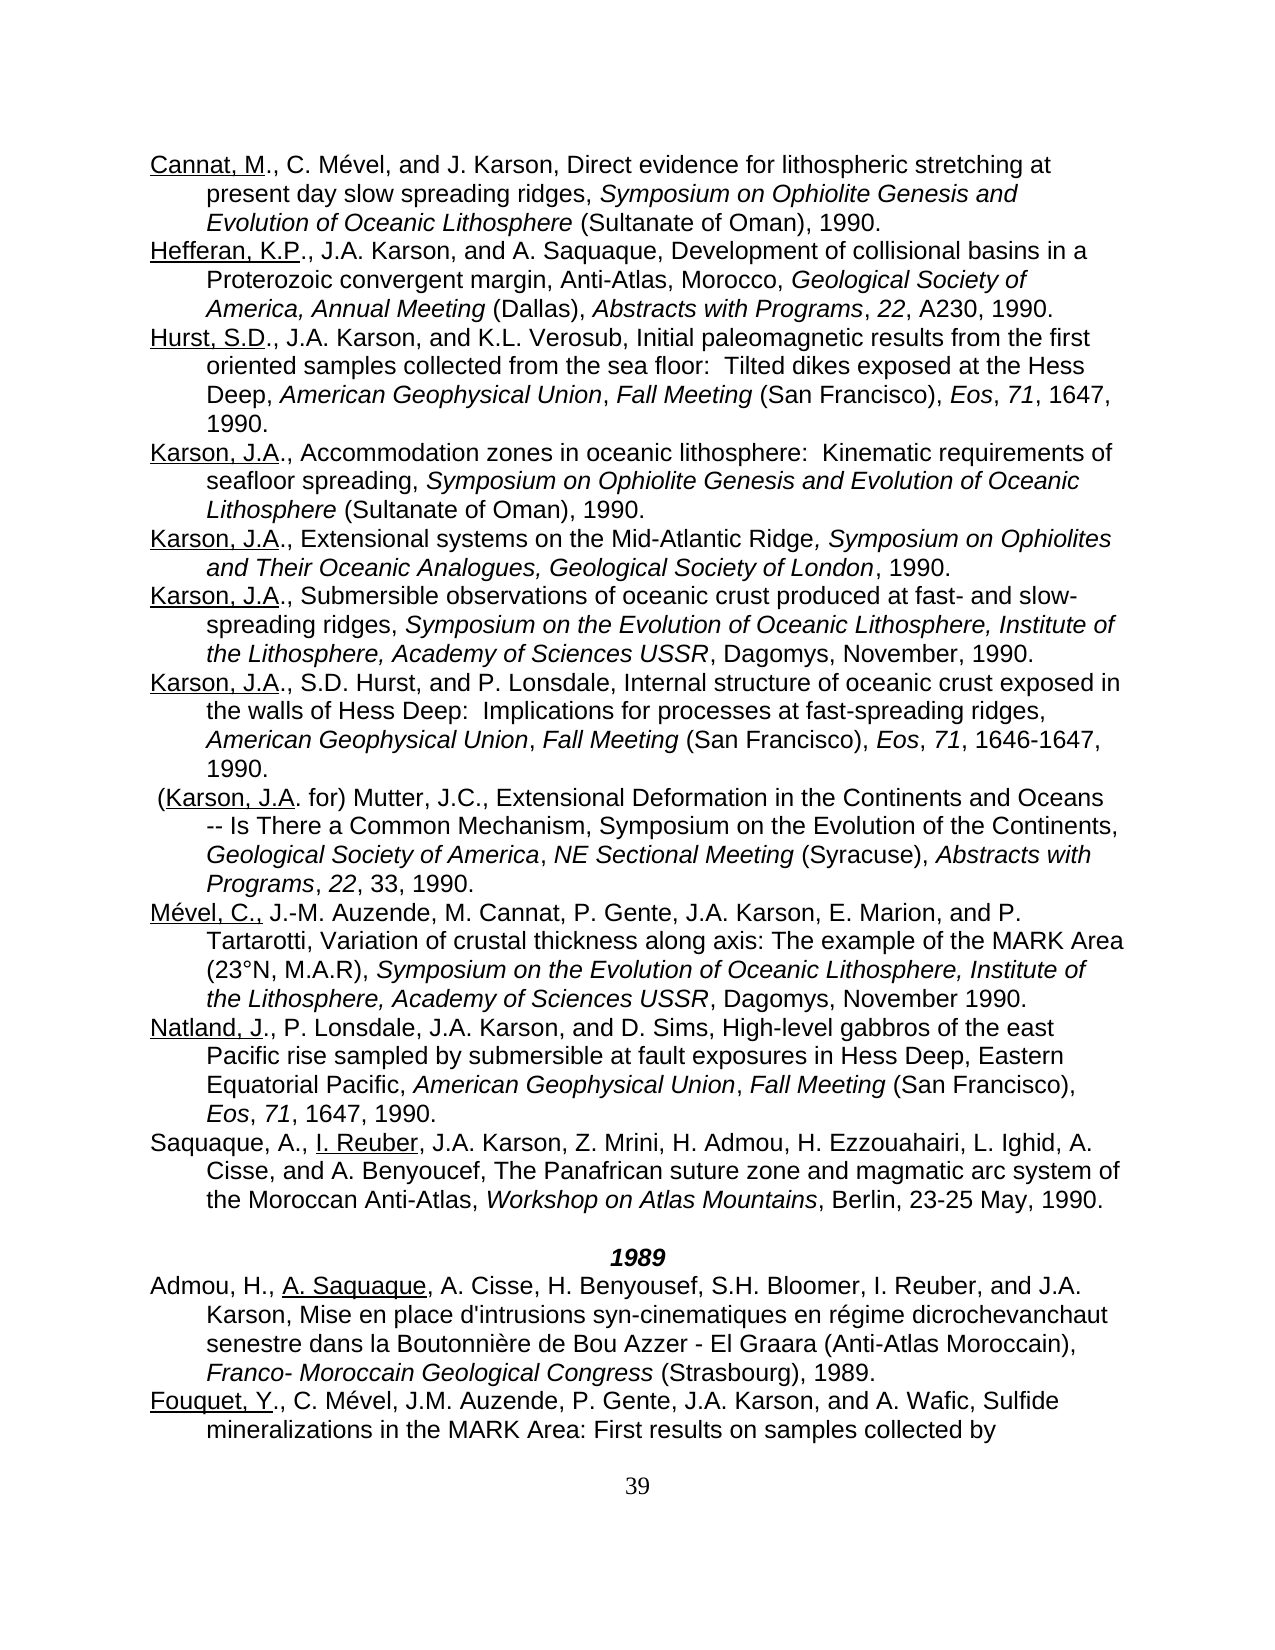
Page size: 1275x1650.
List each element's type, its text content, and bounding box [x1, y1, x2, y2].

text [150, 1386, 1125, 1444]
text Karson, J.A., Accommodation zones in oceanic lithosphere: Kinematic requirements of seafloor spreading, Symposium on Ophiolite Genesis and Evolution of Oceanic Lithosphere (Sultanate of Oman), 1990. [150, 437, 1125, 524]
text Karson, J.A., Extensional systems on the Mid-Atlantic Ridge, Symposium on Ophiolites and Their Oceanic Analogues, Geological Society of London, 1990. [150, 524, 1125, 581]
text Natland, J., P. Lonsdale, J.A. Karson, and D. Sims, High-level gabbros of the east Pacific rise sampled by submersible at fault exposures in Hess Deep, Eastern Equatorial Pacific, American Geophysical Union, Fall Meeting (San Francisco), Eos, 71, 1647, 1990. [150, 1012, 1125, 1127]
text (Karson, J.A. for) Mutter, J.C., Extensional Deformation in the Continents and Oceans -- Is There a Common Mechanism, Symposium on the Evolution of the Continents, Geological Society of America, NE Sectional Meeting (Syracuse), Abstracts with Programs, 22, 33, 1990. [150, 782, 1125, 897]
text Mével, C., J.-M. Auzende, M. Cannat, P. Gente, J.A. Karson, E. Marion, and P. Tartarotti, Variation of crustal thickness along axis: The example of the MARK Area (23°N, M.A.R), Symposium on the Evolution of Oceanic Lithosphere, Institute of the Lithosphere, Academy of Sciences USSR, Dagomys, November 1990. [150, 897, 1125, 1012]
text Karson, J.A., S.D. Hurst, and P. Lonsdale, Internal structure of oceanic crust exposed in the walls of Hess Deep: Implications for processes at fast-spreading ridges, American Geophysical Union, Fall Meeting (San Francisco), Eos, 71, 1646-1647, 1990. [150, 667, 1125, 782]
text 1989 [150, 1242, 1125, 1271]
text Hefferan, K.P., J.A. Karson, and A. Saquaque, Development of collisional basins in a Proterozoic convergent margin, Anti-Atlas, Morocco, Geological Society of America, Annual Meeting (Dallas), Abstracts with Programs, 22, A230, 1990. [150, 236, 1125, 322]
text Saquaque, A., I. Reuber, J.A. Karson, Z. Mrini, H. Admou, H. Ezzouahairi, L. Ighid, A. Cisse, and A. Benyoucef, The Panafrican suture zone and magmatic arc system of the Moroccan Anti-Atlas, Workshop on Atlas Mountains, Berlin, 23-25 May, 1990. [150, 1127, 1125, 1214]
text Admou, H., A. Saquaque, A. Cisse, H. Benyousef, S.H. Bloomer, I. Reuber, and J.A. Karson, Mise en place d'intrusions syn-cinematiques en régime dicrochevanchaut senestre dans la Boutonnière de Bou Azzer - El Graara (Anti-Atlas Moroccain), Franco- Moroccain Geological Congress (Strasbourg), 1989. [150, 1271, 1125, 1386]
text Hurst, S.D., J.A. Karson, and K.L. Verosub, Initial paleomagnetic results from the first oriented samples collected from the sea floor: Tilted dikes exposed at the Hess Deep, American Geophysical Union, Fall Meeting (San Francisco), Eos, 71, 1647, 1990. [150, 322, 1125, 437]
text Karson, J.A., Submersible observations of oceanic crust produced at fast- and slow-spreading ridges, Symposium on the Evolution of Oceanic Lithosphere, Institute of the Lithosphere, Academy of Sciences USSR, Dagomys, November, 1990. [150, 581, 1125, 667]
text Cannat, M., C. Mével, and J. Karson, Direct evidence for lithospheric stretching at present day slow spreading ridges, Symposium on Ophiolite Genesis and Evolution of Oceanic Lithosphere (Sultanate of Oman), 1990. [150, 150, 1125, 236]
